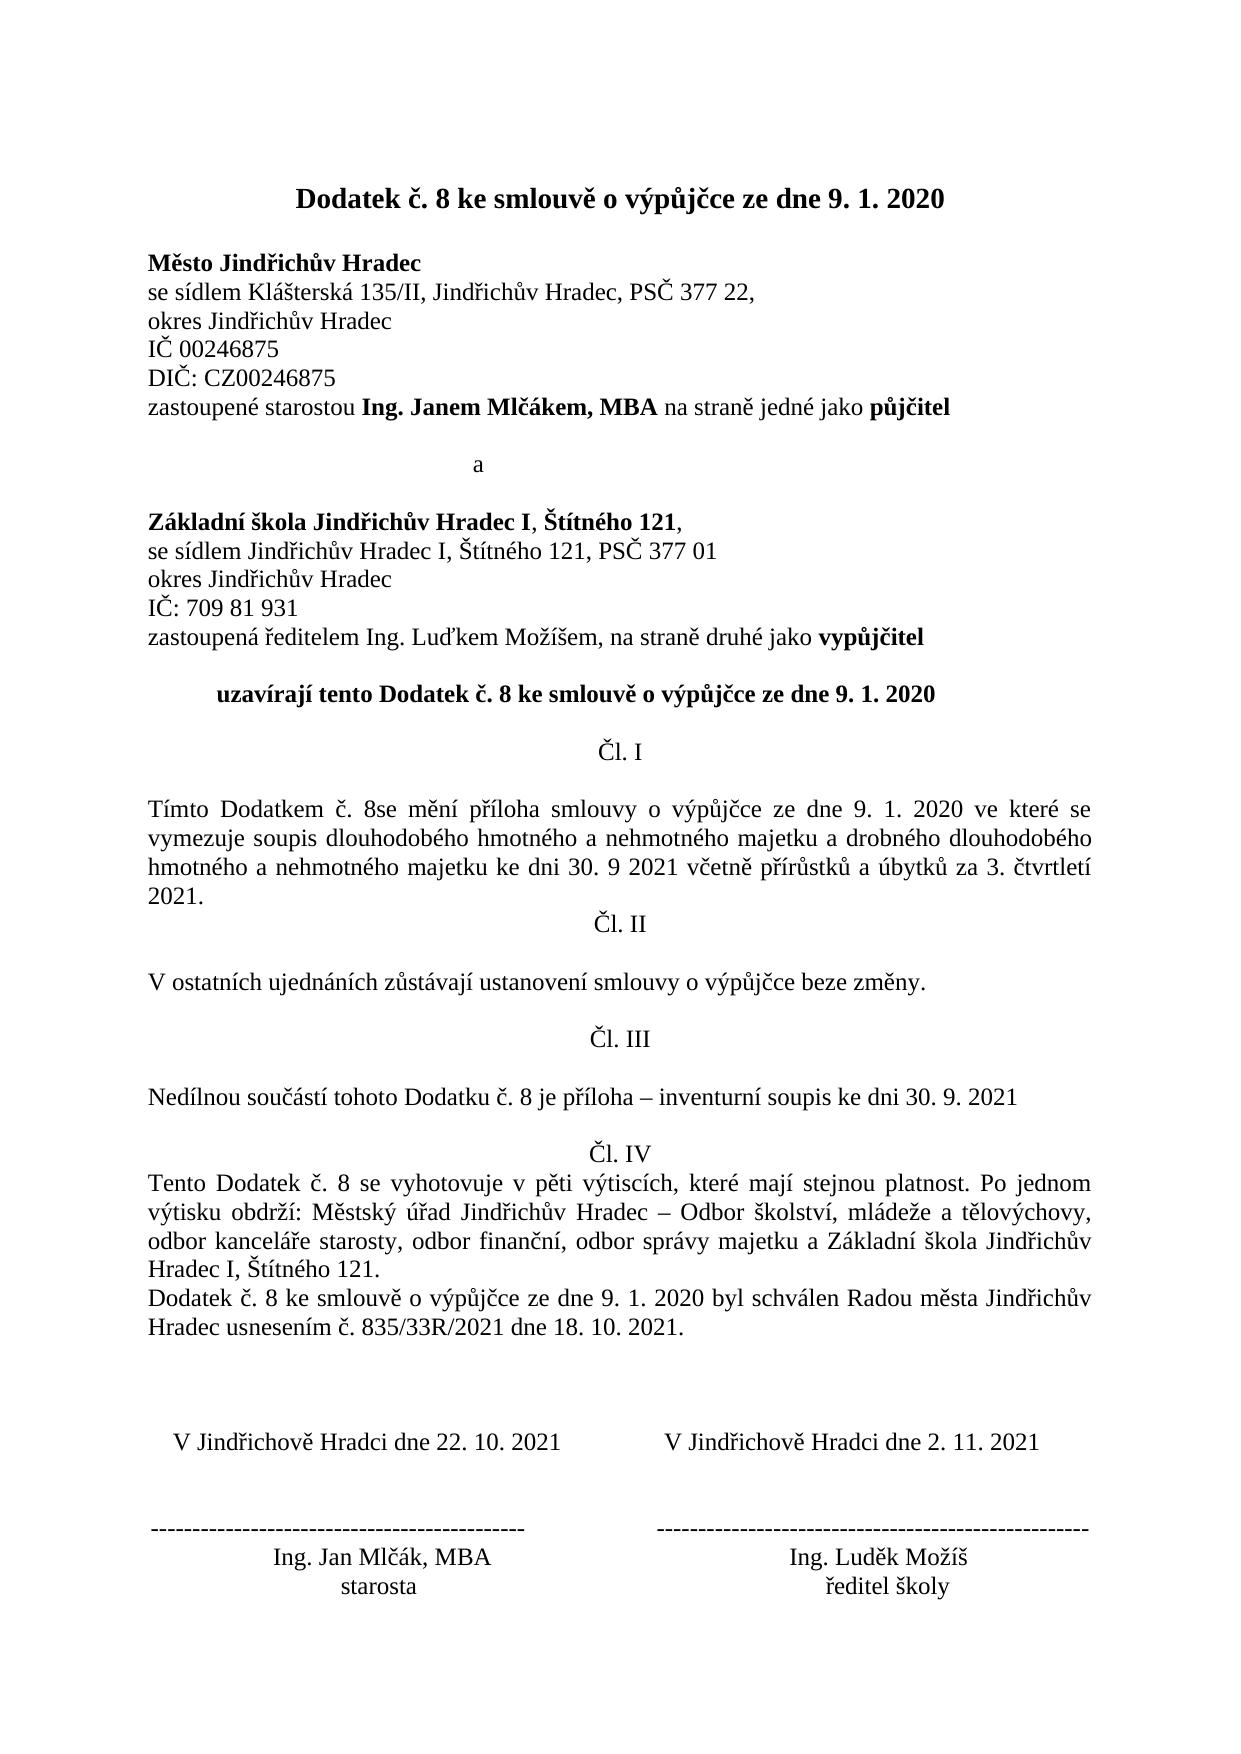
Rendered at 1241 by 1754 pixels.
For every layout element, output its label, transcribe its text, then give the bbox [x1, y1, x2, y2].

text Tento Dodatek č. 8 se vyhotovuje v pěti výtiscích, které mají stejnou platnost. Po jednom výtisku obdrží: Městský úřad Jindřichův Hradec – Odbor školství, mládeže a tělovýchovy, odbor kanceláře starosty, odbor finanční, odbor správy majetku a Základní škola Jindřichův Hradec I, Štítného 121. [148, 1168, 1093, 1283]
text Čl. IV [148, 1139, 1093, 1168]
text Základní škola Jindřichův Hradec I, Štítného 121, [148, 507, 1093, 536]
text zastoupená ředitelem Ing. Luďkem Možíšem, na straně druhé jako vypůjčitel [148, 622, 1093, 651]
text se sídlem Jindřichův Hradec I, Štítného 121, PSČ 377 01 [148, 536, 1093, 564]
text V Jindřichově Hradci dne 22. 10. 2021 V Jindřichově Hradci dne 2. 11. 2021 [148, 1427, 1093, 1456]
text Dodatek č. 8 ke smlouvě o výpůjčce ze dne 9. 1. 2020 byl schválen Radou města Jindřichův Hradec usnesením č. 835/33R/2021 dne 18. 10. 2021. [148, 1283, 1093, 1341]
text Čl. I [148, 737, 1093, 766]
text --------------------------------------------- ---------------------------------------------------- Ing. Jan Mlčák, MBA Ing. Luděk Možíš [148, 1513, 1093, 1571]
text okres Jindřichův Hradec [148, 306, 1093, 334]
text starosta ředitel školy [148, 1571, 1093, 1599]
text V ostatních ujednáních zůstávají ustanovení smlouvy o výpůjčce beze změny. [148, 967, 1093, 996]
text Nedílnou součástí tohoto Dodatku č. 8 je příloha – inventurní soupis ke dni 30. 9. 2021 [148, 1082, 1093, 1111]
text zastoupené starostou Ing. Janem Mlčákem, MBA na straně jedné jako půjčitel [148, 392, 1093, 421]
text okres Jindřichův Hradec [148, 564, 1093, 593]
text a [148, 449, 1093, 478]
text Čl. II [148, 909, 1093, 938]
text IČ: 709 81 931 [148, 593, 1093, 622]
text Čl. III [148, 1024, 1093, 1053]
text uzavírají tento Dodatek č. 8 ke smlouvě o výpůjčce ze dne 9. 1. 2020 [148, 679, 1093, 708]
text Dodatek č. 8 ke smlouvě o výpůjčce ze dne 9. 1. 2020 [148, 181, 1093, 215]
text Tímto Dodatkem č. 8se mění příloha smlouvy o výpůjčce ze dne 9. 1. 2020 ve které se vymezuje soupis dlouhodobého hmotného a nehmotného majetku a drobného dlouhodobého hmotného a nehmotného majetku ke dni 30. 9 2021 včetně přírůstků a úbytků za 3. čtvrtletí 2021. [148, 794, 1093, 909]
subtitle Město Jindřichův Hradec [148, 248, 1093, 277]
text se sídlem Klášterská 135/II, Jindřichův Hradec, PSČ 377 22, [148, 277, 1093, 306]
text DIČ: CZ00246875 [148, 363, 1093, 392]
text IČ 00246875 [148, 334, 1093, 363]
